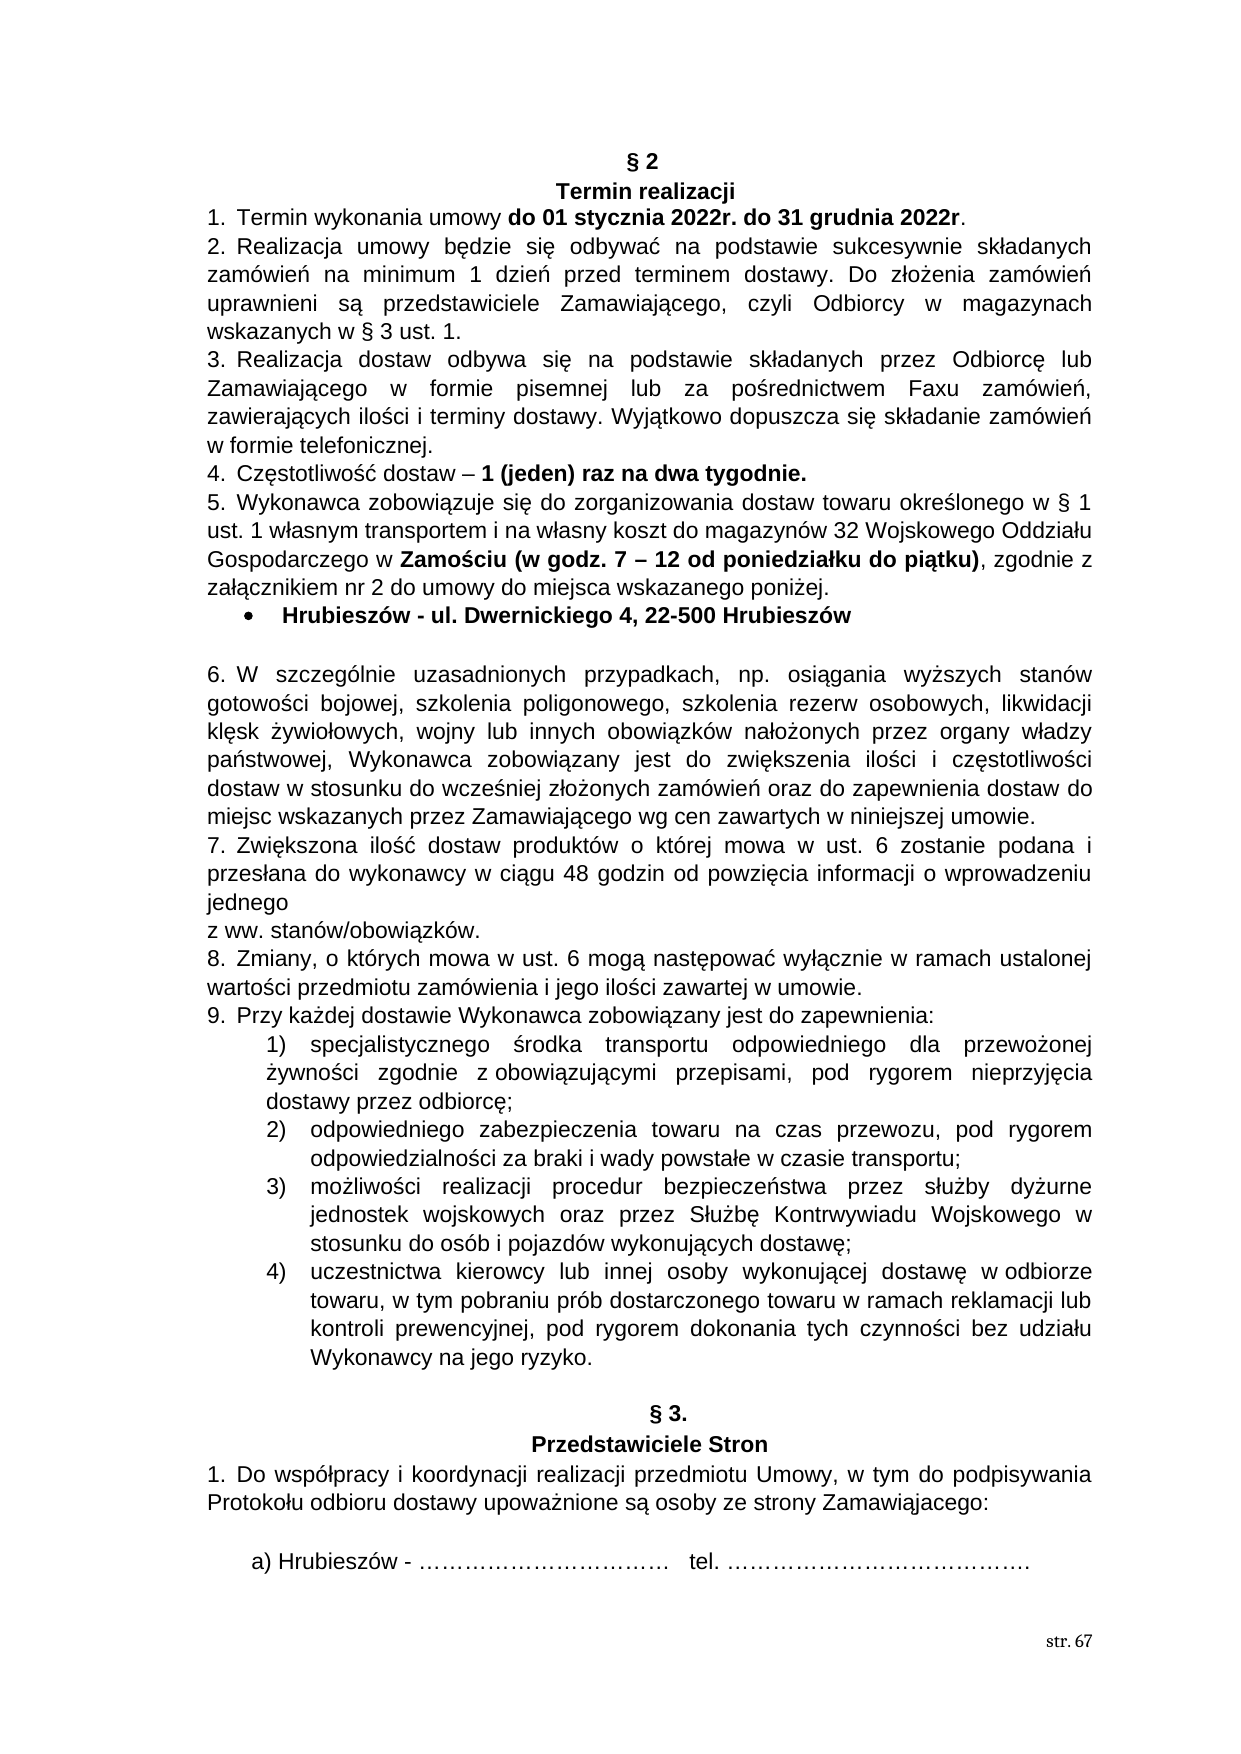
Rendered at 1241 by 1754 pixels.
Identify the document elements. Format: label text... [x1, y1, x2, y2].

list Hrubieszów - ul. Dwernickiego 4, 22-500 Hrubieszów [244, 602, 1092, 629]
list odpowiedniego zabezpieczenia towaru na czas przewozu, pod rygorem odpowiedzialności za braki i wady powstałe w czasie transportu; [266, 1116, 1092, 1171]
list Do współpracy i koordynacji realizacji przedmiotu Umowy, w tym do podpisywania Protokołu odbioru dostawy upoważnione są osoby ze strony Zamawiąjacego: [207, 1461, 1092, 1516]
list Wykonawca zobowiązuje się do zorganizowania dostaw towaru określonego w § 1 ust. 1 własnym transportem i na własny koszt do magazynów 32 Wojskowego Oddziału Gospodarczego w Zamościu (w godz. 7 – 12 od poniedziałku do piątku), zgodnie z załącznikiem nr 2 do umowy do miejsca wskazanego poniżej. [207, 489, 1092, 600]
list Zwiększona ilość dostaw produktów o której mowa w ust. 6 zostanie podana i przesłana do wykonawcy w ciągu 48 godzin od powzięcia informacji o wprowadzeniu jednego z ww. stanów/obowiązków. [207, 832, 1092, 943]
text § 2 [192, 148, 1092, 174]
list Termin wykonania umowy do 01 stycznia 2022r. do 31 grudnia 2022r. [207, 204, 1092, 231]
list uczestnictwa kierowcy lub innej osoby wykonującej dostawę w odbiorze towaru, w tym pobraniu prób dostarczonego towaru w ramach reklamacji lub kontroli prewencyjnej, pod rygorem dokonania tych czynności bez udziału Wykonawcy na jego ryzyko. [266, 1258, 1092, 1370]
list W szczególnie uzasadnionych przypadkach, np. osiągania wyższych stanów gotowości bojowej, szkolenia poligonowego, szkolenia rezerw osobowych, likwidacji klęsk żywiołowych, wojny lub innych obowiązków nałożonych przez organy władzy państwowej, Wykonawca zobowiązany jest do zwiększenia ilości i częstotliwości dostaw w stosunku do wcześniej złożonych zamówień oraz do zapewnienia dostaw do miejsc wskazanych przez Zamawiającego wg cen zawartych w niniejszej umowie. [207, 661, 1092, 829]
list specjalistycznego środka transportu odpowiedniego dla przewożonej żywności zgodnie z obowiązującymi przepisami, pod rygorem nieprzyjęcia dostawy przez odbiorcę; [266, 1031, 1092, 1114]
text Przedstawiciele Stron [207, 1431, 1092, 1457]
text Termin realizacji [192, 178, 1092, 204]
list Realizacja dostaw odbywa się na podstawie składanych przez Odbiorcę lub Zamawiającego w formie pisemnej lub za pośrednictwem Faxu zamówień, zawierających ilości i terminy dostawy. Wyjątkowo dopuszcza się składanie zamówień w formie telefonicznej. [207, 346, 1092, 458]
list Realizacja umowy będzie się odbywać na podstawie sukcesywnie składanych zamówień na minimum 1 dzień przed terminem dostawy. Do złożenia zamówień uprawnieni są przedstawiciele Zamawiającego, czyli Odbiorcy w magazynach wskazanych w § 3 ust. 1. [207, 233, 1092, 344]
list możliwości realizacji procedur bezpieczeństwa przez służby dyżurne jednostek wojskowych oraz przez Służbę Kontrwywiadu Wojskowego w stosunku do osób i pojazdów wykonujących dostawę; [266, 1173, 1092, 1256]
text § 3. [244, 1400, 1092, 1427]
list Przy każdej dostawie Wykonawca zobowiązany jest do zapewnienia: [207, 1002, 1092, 1029]
list Częstotliwość dostaw – 1 (jeden) raz na dwa tygodnie. [207, 460, 1092, 487]
text a) Hrubieszów - …………………………… tel. …………………………………. [236, 1548, 1092, 1574]
list Zmiany, o których mowa w ust. 6 mogą następować wyłącznie w ramach ustalonej wartości przedmiotu zamówienia i jego ilości zawartej w umowie. [207, 945, 1092, 1000]
